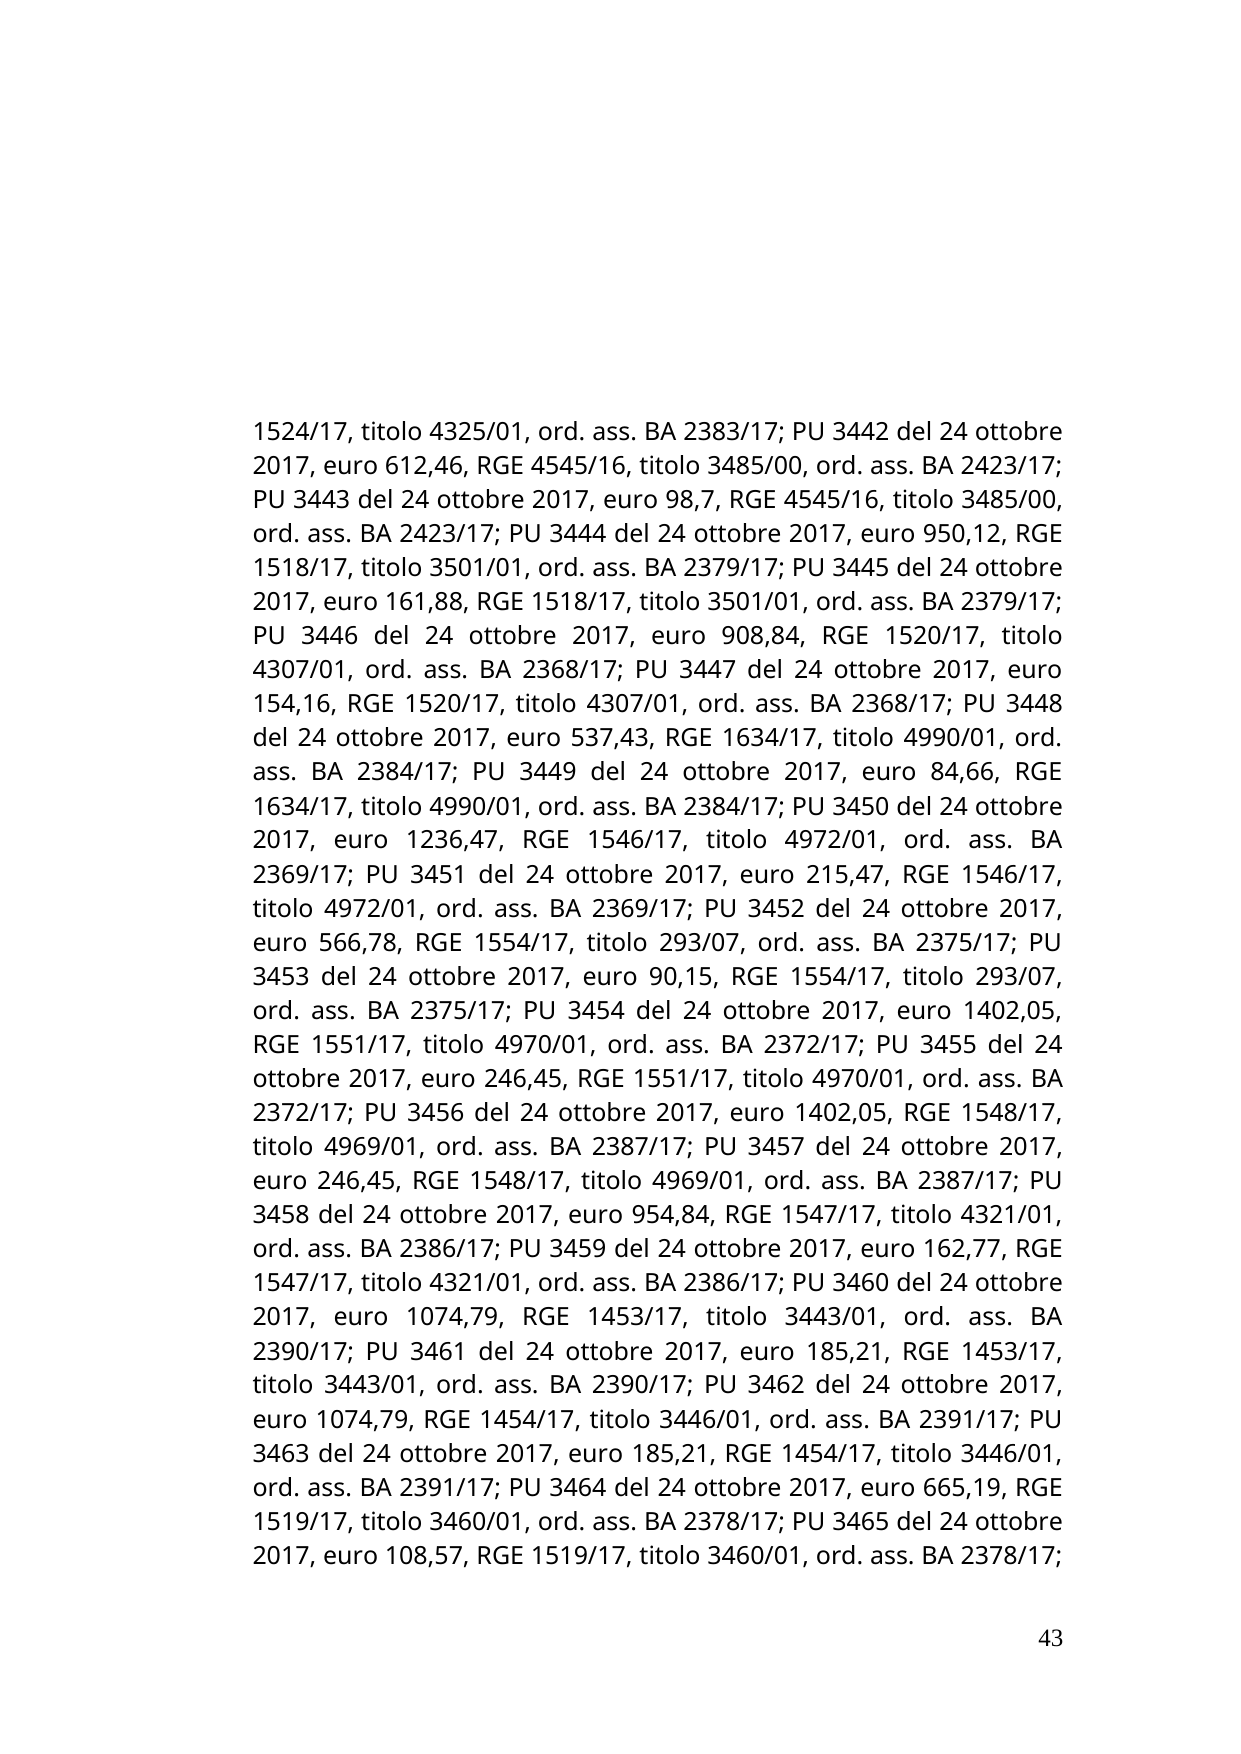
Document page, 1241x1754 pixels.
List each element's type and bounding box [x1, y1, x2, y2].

list [192, 413, 1064, 1572]
